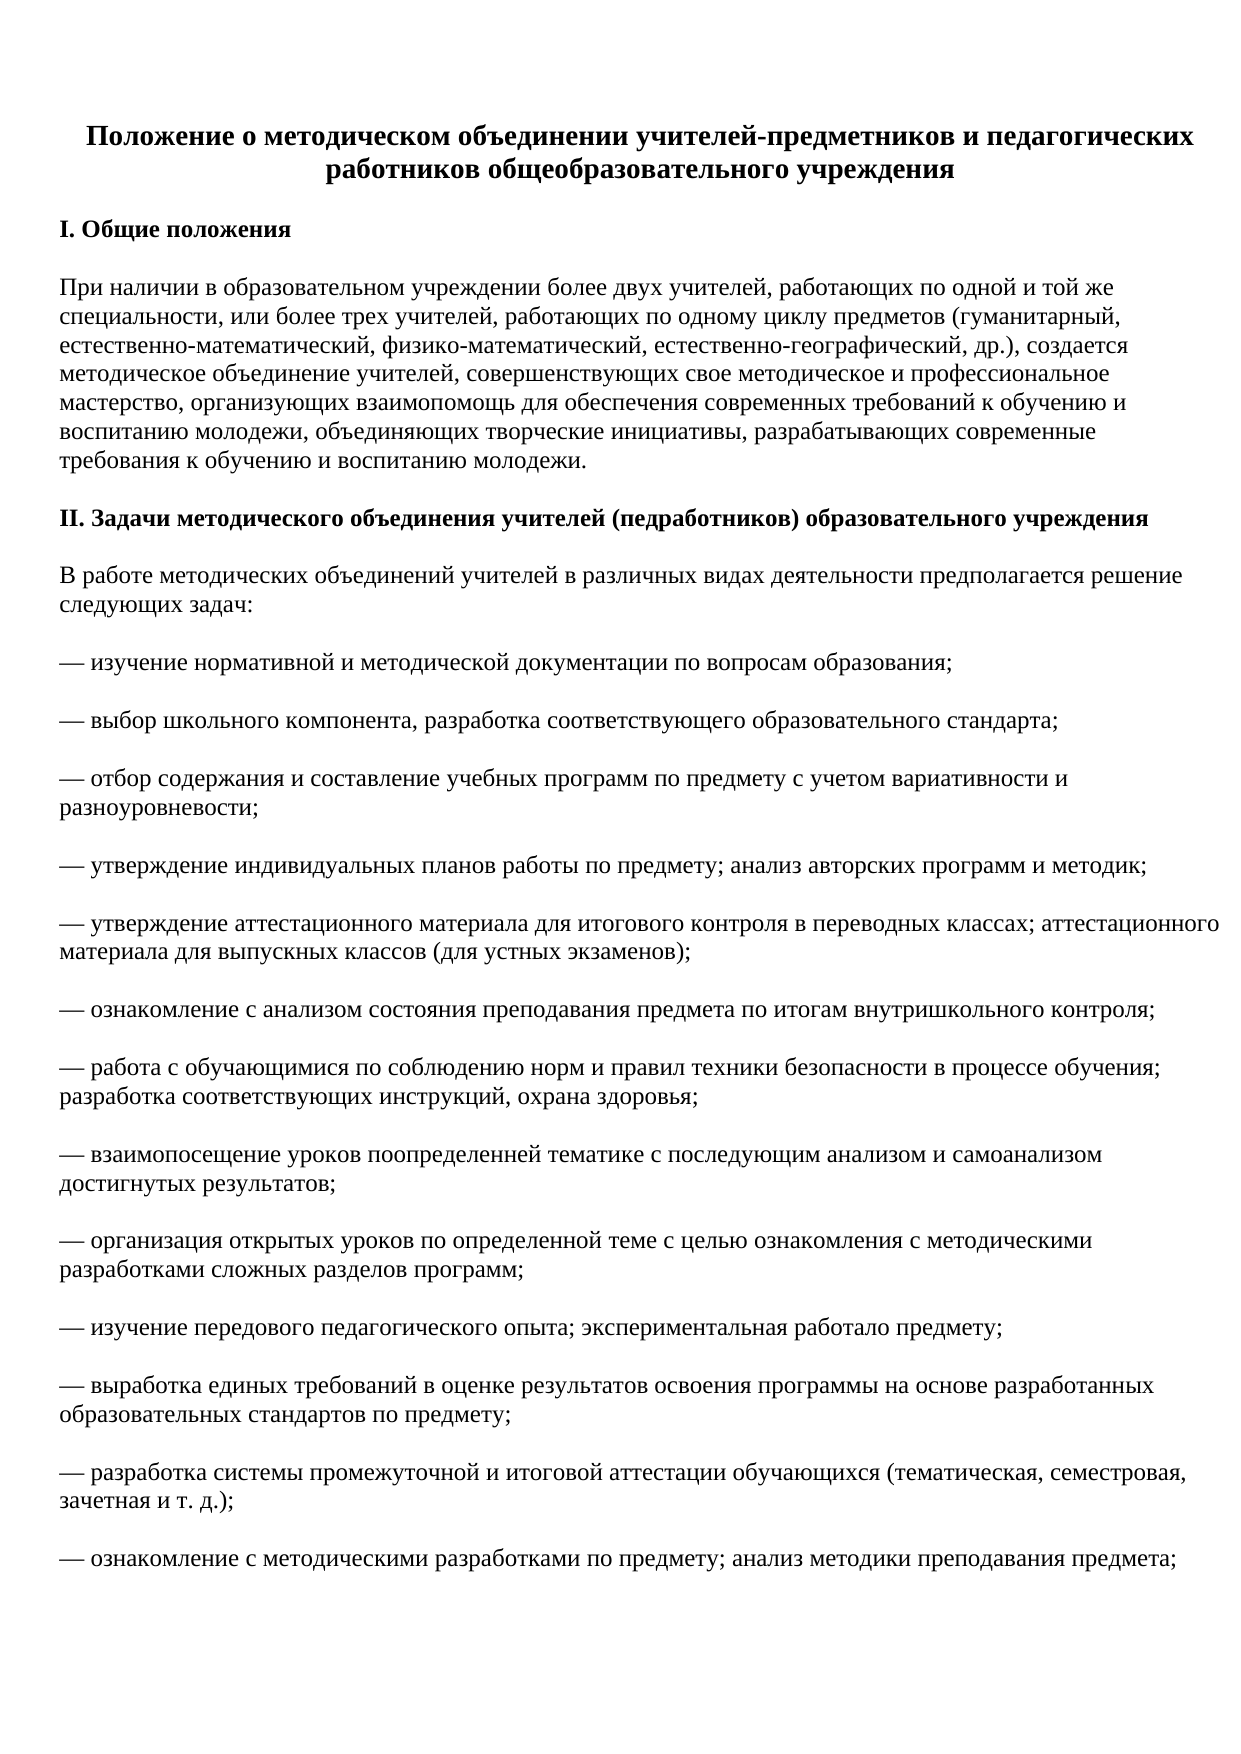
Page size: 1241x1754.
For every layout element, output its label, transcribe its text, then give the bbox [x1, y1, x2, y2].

text — изучение нормативной и методической документации по вопросам образования; [59, 647, 1221, 676]
text — ознакомление с методическими разработками по предмету; анализ методики преподавания предмета; [59, 1543, 1221, 1572]
text — выбор школьного компонента, разработка соответствующего образовательного стандарта; [59, 705, 1221, 734]
text II. Задачи методического объединения учителей (педработников) образовательного учреждения [59, 503, 1221, 531]
text — разработка системы промежуточной и итоговой аттестации обучающихся (тематическая, семестровая, зачетная и т. д.); [59, 1457, 1221, 1514]
text — отбор содержания и составление учебных программ по предмету с учетом вариативности и разноуровневости; [59, 763, 1221, 821]
text — работа с обучающимися по соблюдению норм и правил техники безопасности в процессе обучения; разработка соответствующих инструкций, охрана здоровья; [59, 1052, 1221, 1110]
text Положение о методическом объединении учителей-предметников и педагогических работников общеобразовательного учреждения [59, 118, 1221, 185]
text — утверждение аттестационного материала для итогового контроля в переводных классах; аттестационного материала для выпускных классов (для устных экзаменов); [59, 908, 1221, 965]
text I. Общие положения [59, 214, 1221, 243]
text — организация открытых уроков по определенной теме с целью ознакомления с методическими разработками сложных разделов программ; [59, 1226, 1221, 1283]
text — взаимопосещение уроков поопределенней тематике с последующим анализом и самоанализом достигнутых результатов; [59, 1139, 1221, 1196]
text — утверждение индивидуальных планов работы по предмету; анализ авторских программ и методик; [59, 850, 1221, 878]
text В работе методических объединений учителей в различных видах деятельности предполагается решение следующих задач: [59, 561, 1221, 618]
text При наличии в образовательном учреждении более двух учителей, работающих по одной и той же специальности, или более трех учителей, работающих по одному циклу предметов (гуманитарный, естественно-математический, физико-математический, естественно-географический, др.), создается методическое объединение учителей, совершенствующих свое методическое и профессиональное мастерство, организующих взаимопомощь для обеспечения современных требований к обучению и воспитанию молодежи, объединяющих творческие инициативы, разрабатывающих современные требования к обучению и воспитанию молодежи. [59, 272, 1221, 473]
text — изучение передового педагогического опыта; экспериментальная работало предмету; [59, 1312, 1221, 1341]
text — выработка единых требований в оценке результатов освоения программы на основе разработанных образовательных стандартов по предмету; [59, 1370, 1221, 1428]
text — ознакомление с анализом состояния преподавания предмета по итогам внутришкольного контроля; [59, 994, 1221, 1023]
